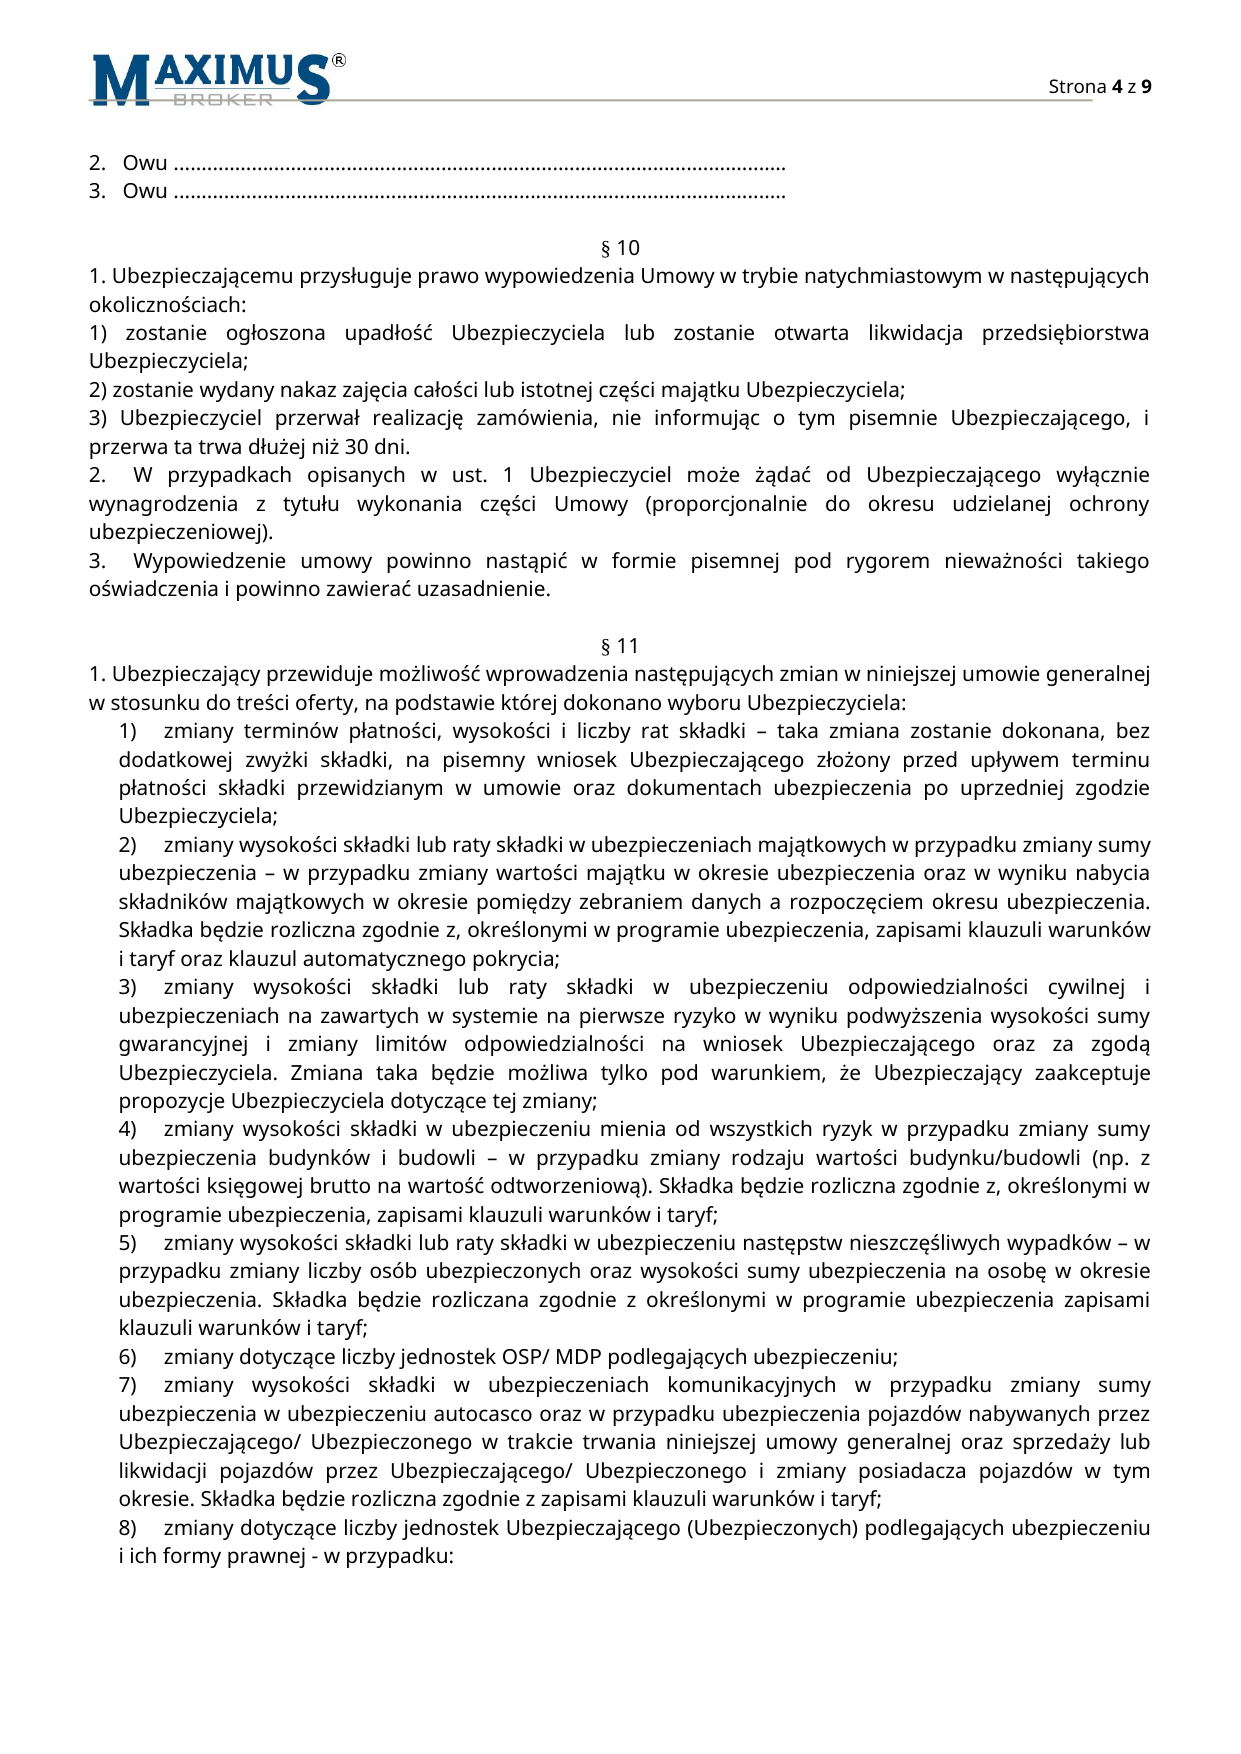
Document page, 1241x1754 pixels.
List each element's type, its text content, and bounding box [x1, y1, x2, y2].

text 10 [89, 233, 1152, 261]
text 1. Ubezpieczający przewiduje możliwość wprowadzenia następujących zmian w niniejszej umowie generalnej w stosunku do treści oferty, na podstawie której dokonano wyboru Ubezpieczyciela: [89, 659, 1152, 716]
list zmiany dotyczące liczby jednostek Ubezpieczającego (Ubezpieczonych) podlegających ubezpieczeniu i ich formy prawnej - w przypadku: [118, 1513, 1152, 1569]
picture [87, 49, 352, 110]
text 1) zostanie ogłoszona upadłość Ubezpieczyciela lub zostanie otwarta likwidacja przedsiębiorstwa Ubezpieczyciela; [89, 318, 1151, 375]
list zmiany wysokości składki lub raty składki w ubezpieczeniu odpowiedzialności cywilnej i ubezpieczeniach na zawartych w systemie na pierwsze ryzyko w wyniku podwyższenia wysokości sumy gwarancyjnej i zmiany limitów odpowiedzialności na wniosek Ubezpieczającego oraz za zgodą Ubezpieczyciela. Zmiana taka będzie możliwa tylko pod warunkiem, że Ubezpieczający zaakceptuje propozycje Ubezpieczyciela dotyczące tej zmiany; [118, 972, 1152, 1114]
list zmiany dotyczące liczby jednostek OSP/ MDP podlegających ubezpieczeniu; [118, 1342, 1152, 1370]
list Wypowiedzenie umowy powinno nastąpić w formie pisemnej pod rygorem nieważności takiego oświadczenia i powinno zawierać uzasadnienie. [89, 546, 1151, 603]
text 2. Owu .............................................................................................................. [89, 148, 1152, 176]
text 3) Ubezpieczyciel przerwał realizację zamówienia, nie informując o tym pisemnie Ubezpieczającego, i przerwa ta trwa dłużej niż 30 dni. [89, 403, 1151, 460]
list zmiany wysokości składki w ubezpieczeniach komunikacyjnych w przypadku zmiany sumy ubezpieczenia w ubezpieczeniu autocasco oraz w przypadku ubezpieczenia pojazdów nabywanych przez Ubezpieczającego/ Ubezpieczonego w trakcie trwania niniejszej umowy generalnej oraz sprzedaży lub likwidacji pojazdów przez Ubezpieczającego/ Ubezpieczonego i zmiany posiadacza pojazdów w tym okresie. Składka będzie rozliczna zgodnie z zapisami klauzuli warunków i taryf; [118, 1370, 1152, 1513]
list zmiany wysokości składki lub raty składki w ubezpieczeniu następstw nieszczęśliwych wypadków – w przypadku zmiany liczby osób ubezpieczonych oraz wysokości sumy ubezpieczenia na osobę w okresie ubezpieczenia. Składka będzie rozliczana zgodnie z określonymi w programie ubezpieczenia zapisami klauzuli warunków i taryf; [118, 1228, 1152, 1342]
text 1. Ubezpieczającemu przysługuje prawo wypowiedzenia Umowy w trybie natychmiastowym w następujących okolicznościach: [89, 261, 1151, 318]
text 2) zostanie wydany nakaz zajęcia całości lub istotnej części majątku Ubezpieczyciela; [89, 375, 1151, 403]
list W przypadkach opisanych w ust. 1 Ubezpieczyciel może żądać od Ubezpieczającego wyłącznie wynagrodzenia z tytułu wykonania części Umowy (proporcjonalnie do okresu udzielanej ochrony ubezpieczeniowej). [89, 460, 1151, 546]
list zmiany wysokości składki lub raty składki w ubezpieczeniach majątkowych w przypadku zmiany sumy ubezpieczenia – w przypadku zmiany wartości majątku w okresie ubezpieczenia oraz w wyniku nabycia składników majątkowych w okresie pomiędzy zebraniem danych a rozpoczęciem okresu ubezpieczenia. Składka będzie rozliczna zgodnie z, określonymi w programie ubezpieczenia, zapisami klauzuli warunków i taryf oraz klauzul automatycznego pokrycia; [118, 830, 1152, 972]
text 3. Owu .............................................................................................................. [89, 176, 1152, 204]
text 11 [89, 631, 1152, 659]
list zmiany wysokości składki w ubezpieczeniu mienia od wszystkich ryzyk w przypadku zmiany sumy ubezpieczenia budynków i budowli – w przypadku zmiany rodzaju wartości budynku/budowli (np. z wartości księgowej brutto na wartość odtworzeniową). Składka będzie rozliczna zgodnie z, określonymi w programie ubezpieczenia, zapisami klauzuli warunków i taryf; [118, 1114, 1152, 1228]
list zmiany terminów płatności, wysokości i liczby rat składki – taka zmiana zostanie dokonana, bez dodatkowej zwyżki składki, na pisemny wniosek Ubezpieczającego złożony przed upływem terminu płatności składki przewidzianym w umowie oraz dokumentach ubezpieczenia po uprzedniej zgodzie Ubezpieczyciela; [118, 716, 1152, 830]
